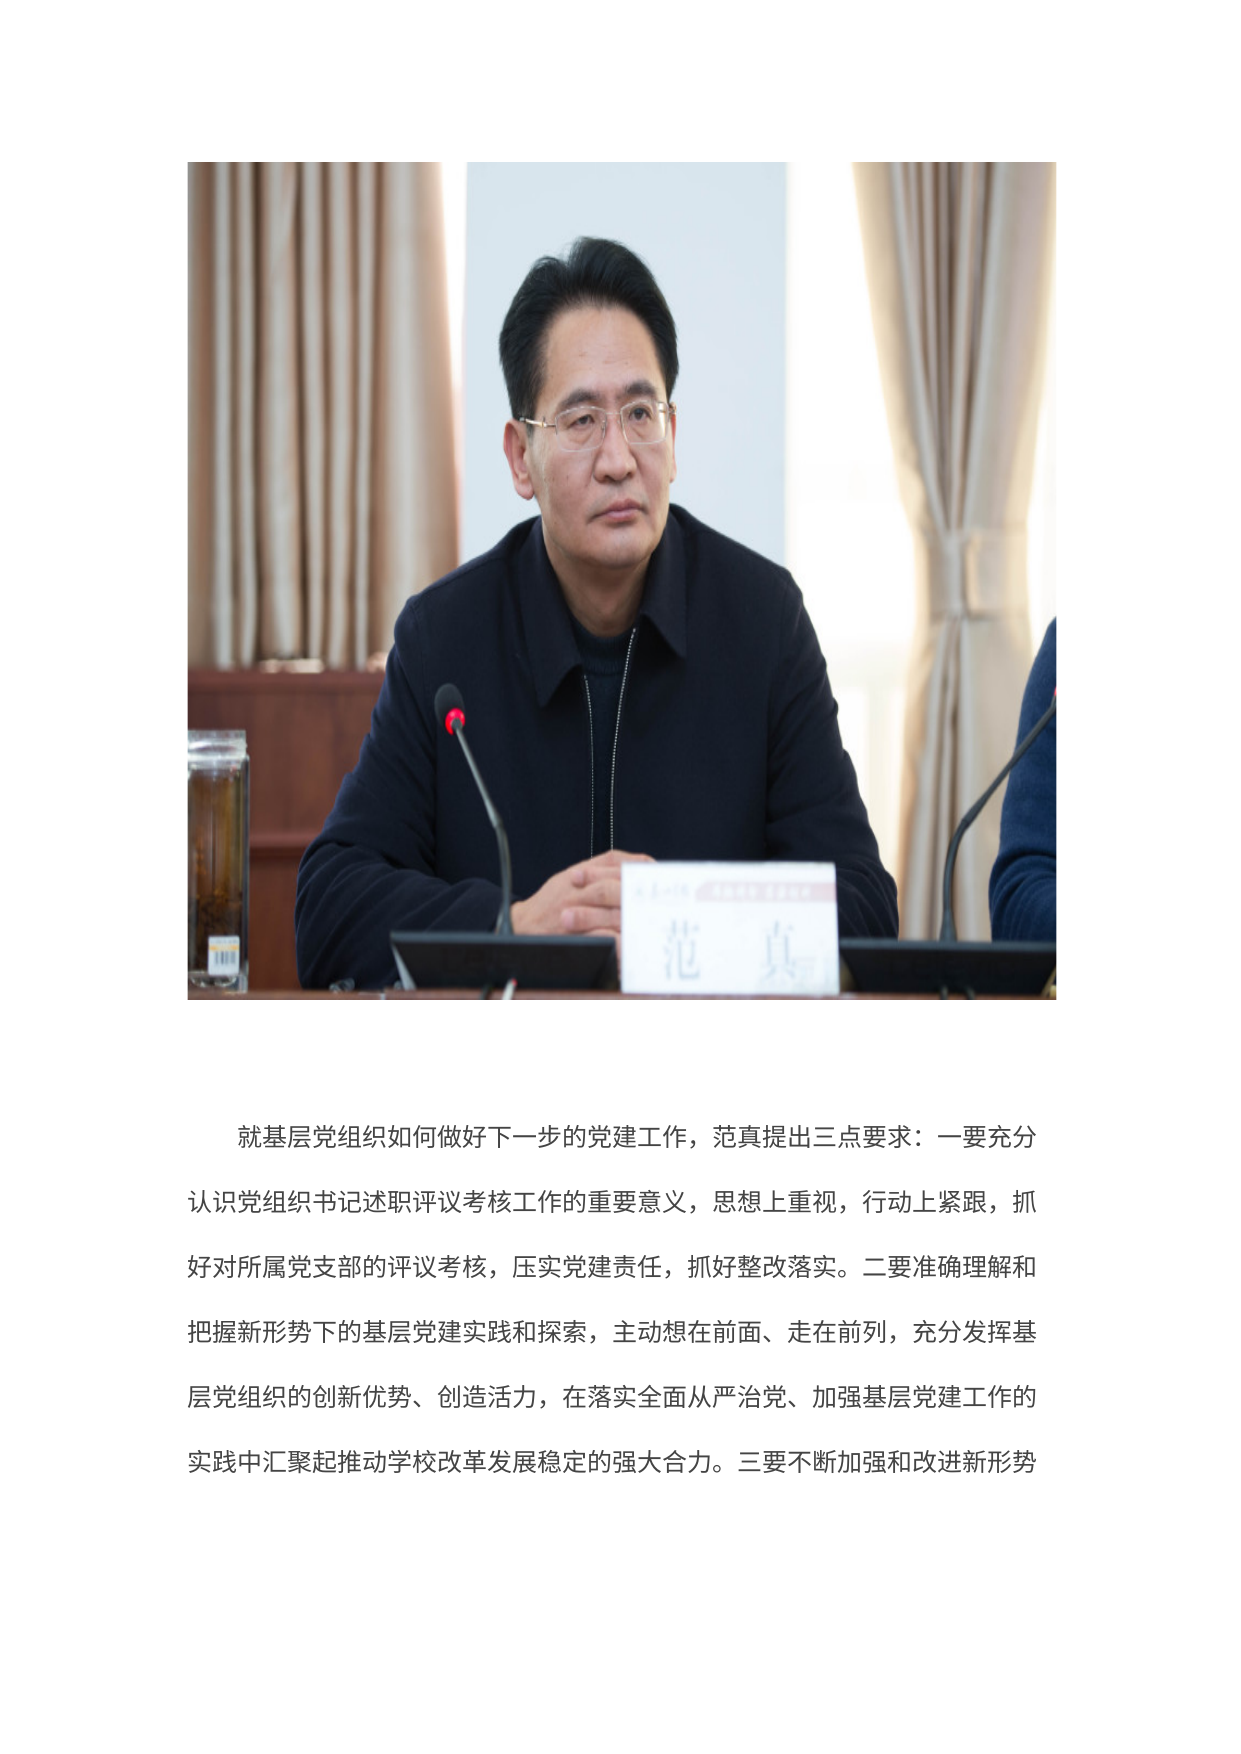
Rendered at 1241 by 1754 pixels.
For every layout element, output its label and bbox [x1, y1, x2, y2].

picture [187, 162, 1057, 1000]
text [187, 1103, 1053, 1493]
